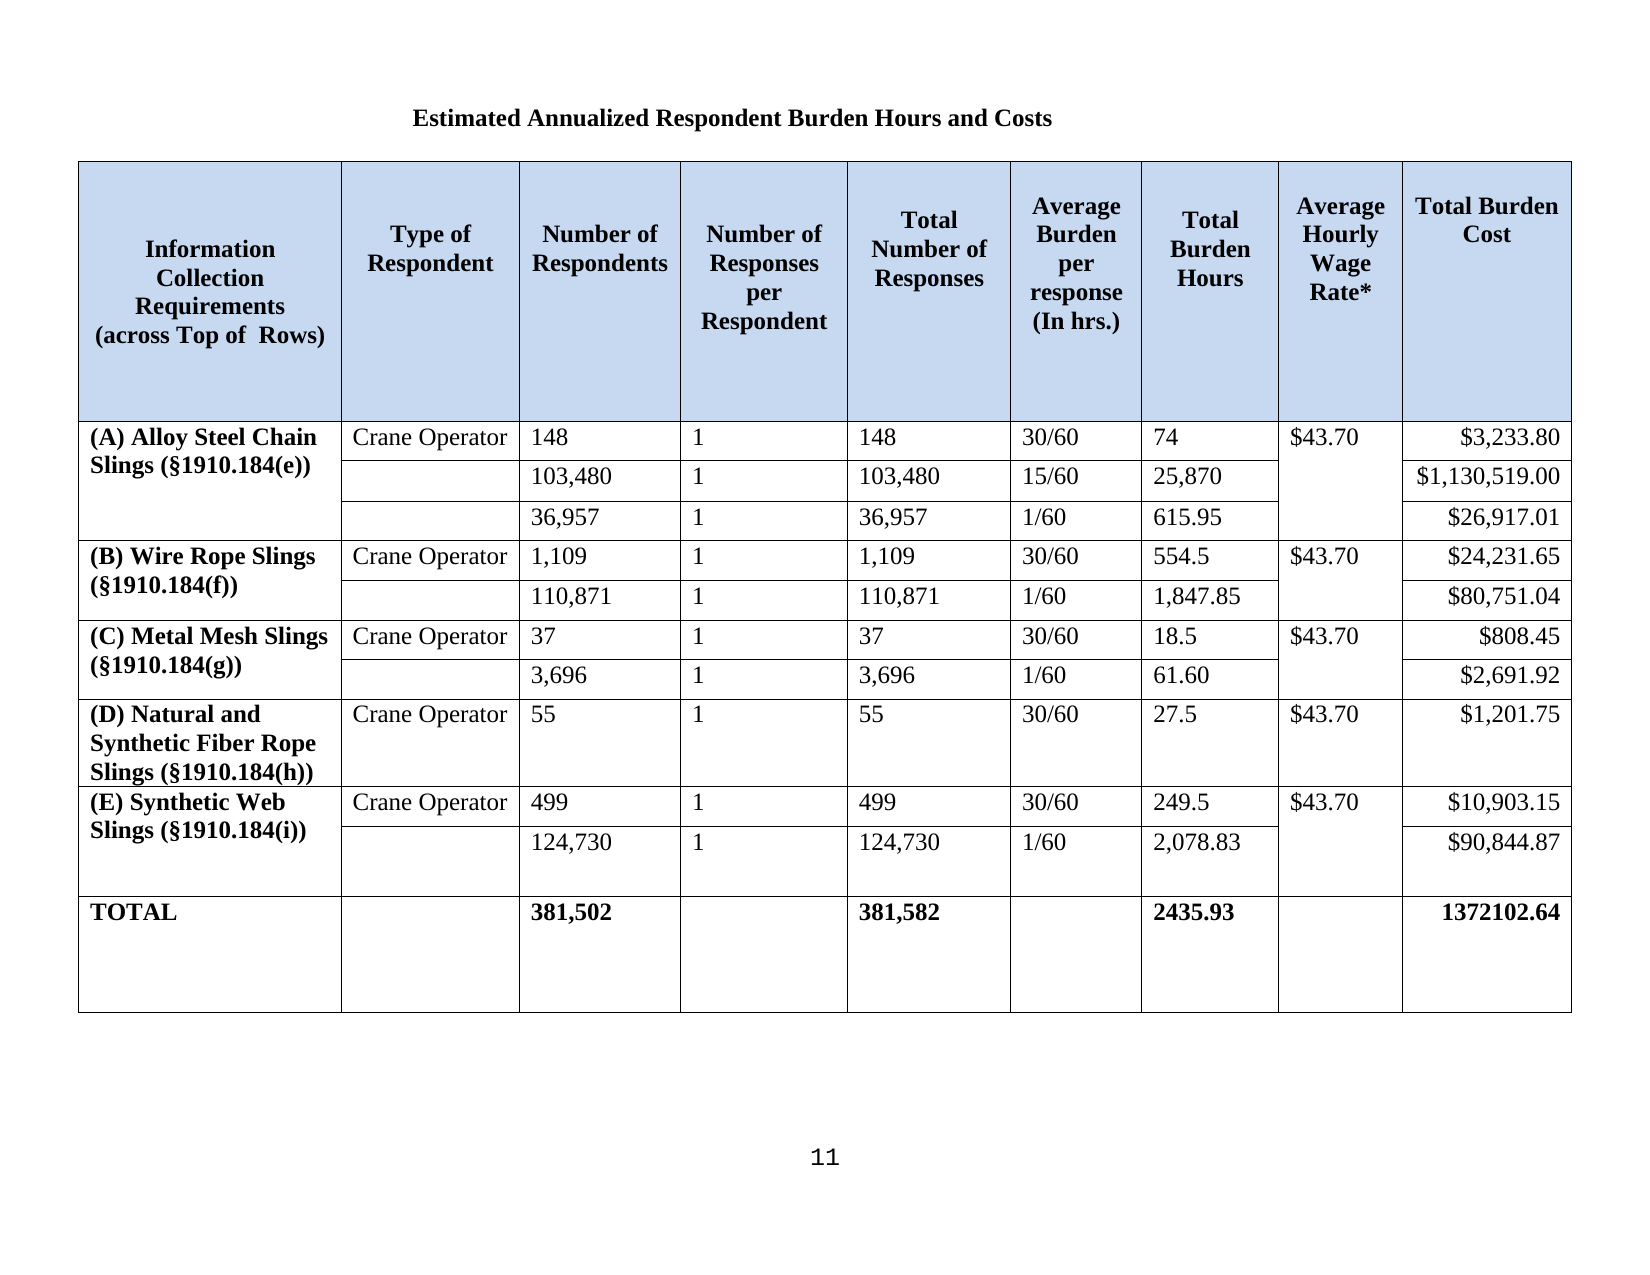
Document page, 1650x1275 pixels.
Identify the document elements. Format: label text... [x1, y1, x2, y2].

table_cell 1 [681, 621, 847, 659]
table_cell $3,233.80 [1403, 422, 1571, 460]
table_header Average Hourly Wage Rate* [1279, 162, 1402, 421]
table_cell Crane Operator [342, 700, 519, 786]
table_cell (B) Wire Rope Slings (§1910.184(f)) [79, 541, 341, 620]
table_cell $43.70 [1279, 700, 1402, 786]
table_cell 103,480 [848, 461, 1010, 501]
table_cell [342, 827, 519, 896]
table_cell (E) Synthetic Web Slings (§1910.184(i)) [79, 787, 341, 896]
table_cell $1,130,519.00 [1403, 461, 1571, 501]
table_cell [681, 897, 847, 1012]
table_cell 3,696 [848, 660, 1010, 698]
table_cell [1279, 897, 1402, 1012]
table_cell 1/60 [1011, 827, 1141, 896]
table_cell 36,957 [520, 502, 680, 540]
table_header Type of Respondent [342, 162, 519, 421]
table_cell 74 [1142, 422, 1278, 460]
table_cell 148 [848, 422, 1010, 460]
table_cell [342, 461, 519, 501]
table_cell 615.95 [1142, 502, 1278, 540]
table_cell 1 [681, 461, 847, 501]
table_cell 110,871 [848, 581, 1010, 620]
table_cell 1,847.85 [1142, 581, 1278, 620]
table_cell [342, 897, 519, 1012]
table_cell 381,582 [848, 897, 1010, 1012]
table_cell $43.70 [1279, 541, 1402, 620]
table_cell 110,871 [520, 581, 680, 620]
table_cell 55 [848, 700, 1010, 786]
text Estimated Annualized Respondent Burden Hours and Costs [300, 103, 1500, 132]
table_cell 1 [681, 660, 847, 698]
table_cell 25,870 [1142, 461, 1278, 501]
table_cell 15/60 [1011, 461, 1141, 501]
table_cell 124,730 [848, 827, 1010, 896]
table_cell Crane Operator [342, 621, 519, 659]
table_cell $26,917.01 [1403, 502, 1571, 540]
table_cell 30/60 [1011, 787, 1141, 826]
table_cell $80,751.04 [1403, 581, 1571, 620]
table_cell [342, 502, 519, 540]
table_cell 2,078.83 [1142, 827, 1278, 896]
table_cell 37 [848, 621, 1010, 659]
table_cell 36,957 [848, 502, 1010, 540]
table_cell 249.5 [1142, 787, 1278, 826]
table_cell 1 [681, 827, 847, 896]
table_cell 30/60 [1011, 541, 1141, 580]
table_header Total Burden Cost [1403, 162, 1571, 421]
table_cell 30/60 [1011, 621, 1141, 659]
table_cell 27.5 [1142, 700, 1278, 786]
table_cell 1 [681, 541, 847, 580]
table_cell 1 [681, 700, 847, 786]
table_header Total Number of Responses [848, 162, 1010, 421]
table_cell 30/60 [1011, 422, 1141, 460]
table_cell 1/60 [1011, 581, 1141, 620]
table_cell 1 [681, 581, 847, 620]
table_cell Crane Operator [342, 422, 519, 460]
table_cell 148 [520, 422, 680, 460]
table_cell Crane Operator [342, 787, 519, 826]
table_cell $43.70 [1279, 787, 1402, 896]
table_cell 1 [681, 787, 847, 826]
table_cell $10,903.15 [1403, 787, 1571, 826]
table_cell 61.60 [1142, 660, 1278, 698]
table_cell $1,372,102.64 [1403, 897, 1571, 1012]
table_cell 1 [681, 422, 847, 460]
table_header Number of Responses per Respondent [681, 162, 847, 421]
table_cell 1 [681, 502, 847, 540]
table_cell $43.70 [1279, 621, 1402, 698]
table_cell 499 [848, 787, 1010, 826]
table_cell 1/60 [1011, 502, 1141, 540]
table_header Number of Respondents [520, 162, 680, 421]
table_cell 18.5 [1142, 621, 1278, 659]
table_cell 3,696 [520, 660, 680, 698]
table_cell 55 [520, 700, 680, 786]
table_header Average Burden per response (In hrs.) [1011, 162, 1141, 421]
table_cell $90,844.87 [1403, 827, 1571, 896]
table_cell [342, 581, 519, 620]
table_cell 381,502 [520, 897, 680, 1012]
table_cell (C) Metal Mesh Slings (§1910.184(g)) [79, 621, 341, 698]
table_cell (D) Natural and Synthetic Fiber Rope Slings (§1910.184(h)) [79, 700, 341, 786]
table_header Total Burden Hours [1142, 162, 1278, 421]
table_cell 124,730 [520, 827, 680, 896]
table_cell $808.45 [1403, 621, 1571, 659]
table_cell (A) Alloy Steel Chain Slings (§1910.184(e)) [79, 422, 341, 540]
table_cell TOTAL [79, 897, 341, 1012]
table_cell $43.70 [1279, 422, 1402, 540]
table_cell $1,201.75 [1403, 700, 1571, 786]
table_cell 31,398. [1142, 897, 1278, 1012]
table_cell 103,480 [520, 461, 680, 501]
table_cell 30/60 [1011, 700, 1141, 786]
table_header Information Collection Requirements (across Top of Rows) [79, 162, 341, 421]
table_cell [1011, 897, 1141, 1012]
table_cell 1,109 [848, 541, 1010, 580]
table_cell $2,691.92 [1403, 660, 1571, 698]
table_cell 1/60 [1011, 660, 1141, 698]
table_cell 554.5 [1142, 541, 1278, 580]
table_cell 37 [520, 621, 680, 659]
table_cell $24,231.65 [1403, 541, 1571, 580]
table_cell [342, 660, 519, 698]
table_cell 499 [520, 787, 680, 826]
table_cell 1,109 [520, 541, 680, 580]
table_cell Crane Operator [342, 541, 519, 580]
